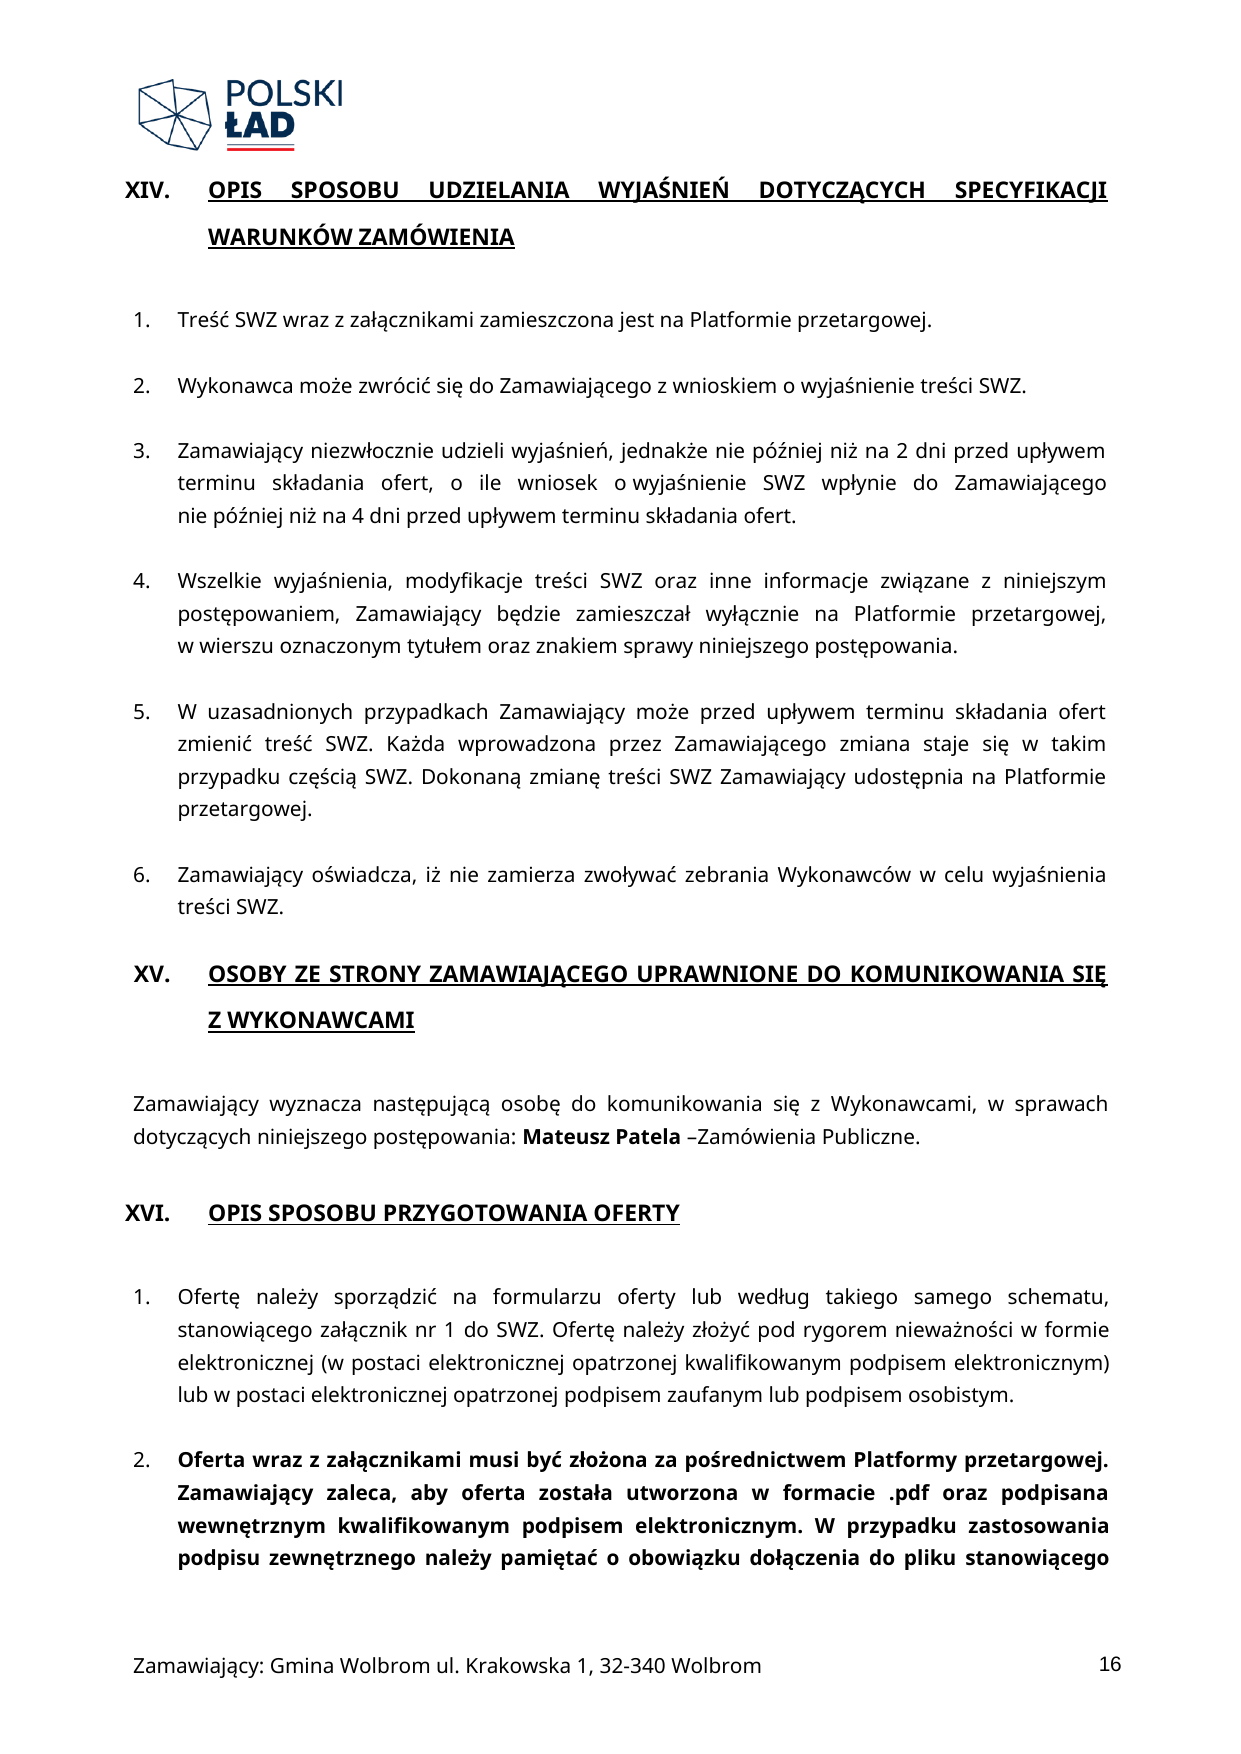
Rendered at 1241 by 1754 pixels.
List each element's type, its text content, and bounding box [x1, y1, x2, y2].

list OPIS SPOSOBU PRZYGOTOWANIA OFERTY [170, 1197, 1107, 1229]
list Treść SWZ wraz z załącznikami zamieszczona jest na Platformie przetargowej. [133, 306, 1107, 334]
list Wykonawca może zwrócić się do Zamawiającego z wnioskiem o wyjaśnienie treści SWZ. [133, 371, 1107, 399]
list OPIS SPOSOBU UDZIELANIA WYJAŚNIEŃ DOTYCZĄCYCH SPECYFIKACJI WARUNKÓW ZAMÓWIENIA [170, 173, 1107, 252]
list Ofertę należy sporządzić na formularzu oferty lub według takiego samego schematu, stanowiącego załącznik nr 1 do SWZ. Ofertę należy złożyć pod rygorem nieważności w formie elektronicznej (w postaci elektronicznej opatrzonej kwalifikowanym podpisem elektronicznym) lub w postaci elektronicznej opatrzonej podpisem zaufanym lub podpisem osobistym. [133, 1282, 1110, 1409]
list Wszelkie wyjaśnienia, modyfikacje treści SWZ oraz inne informacje związane z niniejszym postępowaniem, Zamawiający będzie zamieszczał wyłącznie na Platformie przetargowej, w wierszu oznaczonym tytułem oraz znakiem sprawy niniejszego postępowania. [133, 566, 1107, 660]
list OSOBY ZE STRONY ZAMAWIAJĄCEGO UPRAWNIONE DO KOMUNIKOWANIA SIĘ Z WYKONAWCAMI [170, 958, 1107, 1036]
list Zamawiający oświadcza, iż nie zamierza zwoływać zebrania Wykonawców w celu wyjaśnienia treści SWZ. [133, 860, 1107, 921]
picture [138, 79, 342, 151]
list Zamawiający niezwłocznie udzieli wyjaśnień, jednakże nie później niż na 2 dni przed upływem terminu składania ofert, o ile wniosek o wyjaśnienie SWZ wpłynie do Zamawiającego nie później niż na 4 dni przed upływem terminu składania ofert. [133, 436, 1107, 529]
list W uzasadnionych przypadkach Zamawiający może przed upływem terminu składania ofert zmienić treść SWZ. Każda wprowadzona przez Zamawiającego zmiana staje się w takim przypadku częścią SWZ. Dokonaną zmianę treści SWZ Zamawiający udostępnia na Platformie przetargowej. [133, 697, 1107, 823]
text Zamawiający wyznacza następującą osobę do komunikowania się z Wykonawcami, w sprawach dotyczących niniejszego postępowania: Mateusz Patela –Zamówienia Publiczne. [133, 1089, 1110, 1151]
